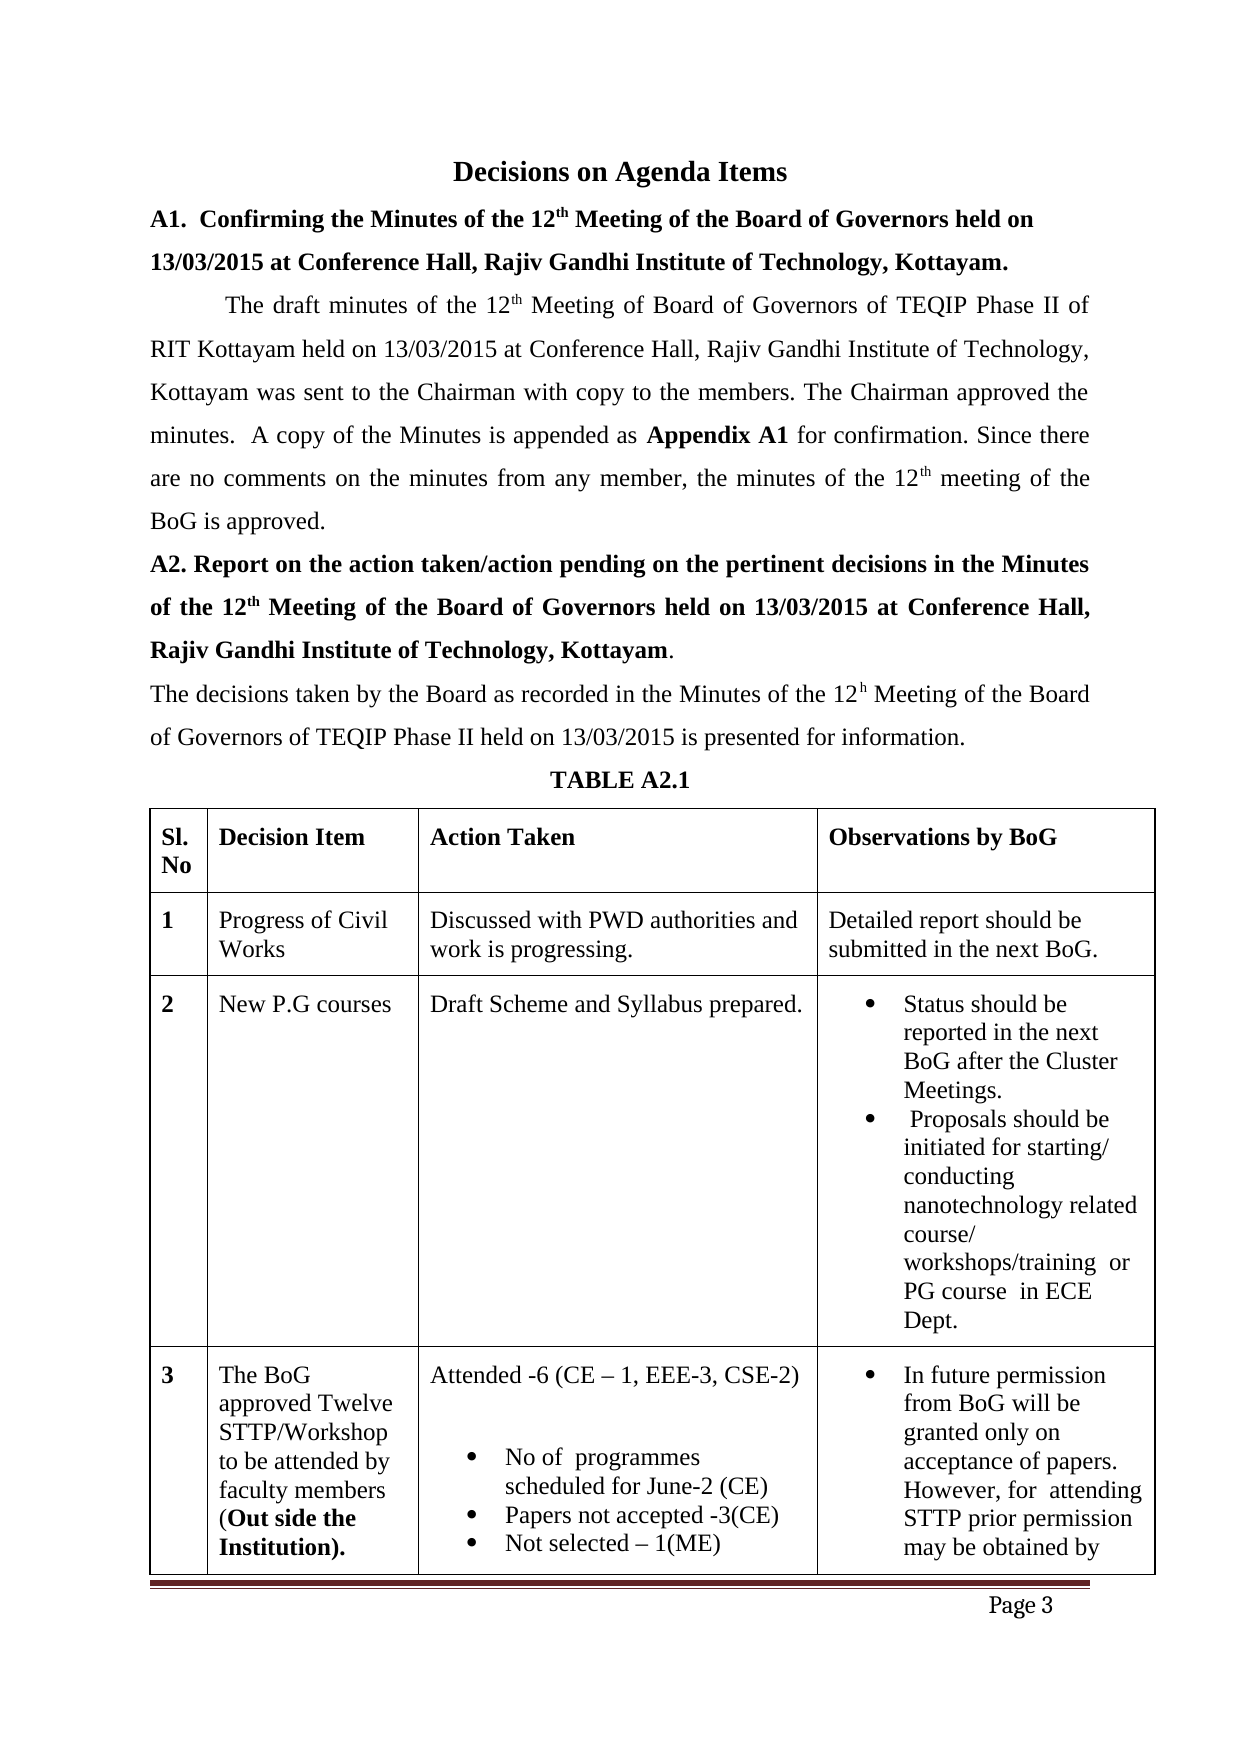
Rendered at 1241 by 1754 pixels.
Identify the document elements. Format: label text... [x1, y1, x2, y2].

table_cell Status should be reported in the next BoG after the Cluster Meetings. Proposals should be initiated for starting/ conducting nanotechnology related course/ workshops/training or PG course in ECE Dept. [818, 976, 1154, 1346]
table_cell 3 [151, 1347, 207, 1573]
text The decisions taken by the Board as recorded in the Minutes of the 12h Meeting of the Board of Governors of TEQIP Phase II held on 13/03/2015 is presented for information. [150, 679, 1090, 751]
table_header Decision Item [208, 809, 418, 892]
text A1. Confirming the Minutes of the 12th Meeting of the Board of Governors held on 13/03/2015 at Conference Hall, Rajiv Gandhi Institute of Technology, Kottayam. [150, 204, 1090, 276]
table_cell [208, 1347, 418, 1573]
table_header Action Taken [419, 809, 817, 892]
table_cell 1 [151, 893, 207, 975]
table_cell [419, 1347, 817, 1573]
table_header Observations by BoG [818, 809, 1154, 892]
text Decisions on Agenda Items [150, 154, 1090, 188]
table_cell Detailed report should be submitted in the next BoG. [818, 893, 1154, 975]
text A2. Report on the action taken/action pending on the pertinent decisions in the Minutes of the 12th Meeting of the Board of Governors held on 13/03/2015 at Conference Hall, Rajiv Gandhi Institute of Technology, Kottayam. [150, 549, 1090, 664]
table_cell 2 [151, 976, 207, 1346]
table_header Sl. No [151, 809, 207, 892]
table_cell Draft Scheme and Syllabus prepared. [419, 976, 817, 1346]
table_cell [818, 1347, 1154, 1573]
text The draft minutes of the 12th Meeting of Board of Governors of TEQIP Phase II of RIT Kottayam held on 13/03/2015 at Conference Hall, Rajiv Gandhi Institute of Technology, Kottayam was sent to the Chairman with copy to the members. The Chairman approved the minutes. A copy of the Minutes is appended as Appendix A1 for confirmation. Since there are no comments on the minutes from any member, the minutes of the 12th meeting of the BoG is approved. [150, 291, 1090, 535]
table_cell New P.G courses [208, 976, 418, 1346]
table_cell Progress of Civil Works [208, 893, 418, 975]
table_cell Discussed with PWD authorities and work is progressing. [419, 893, 817, 975]
text TABLE A2.1 [150, 765, 1090, 794]
